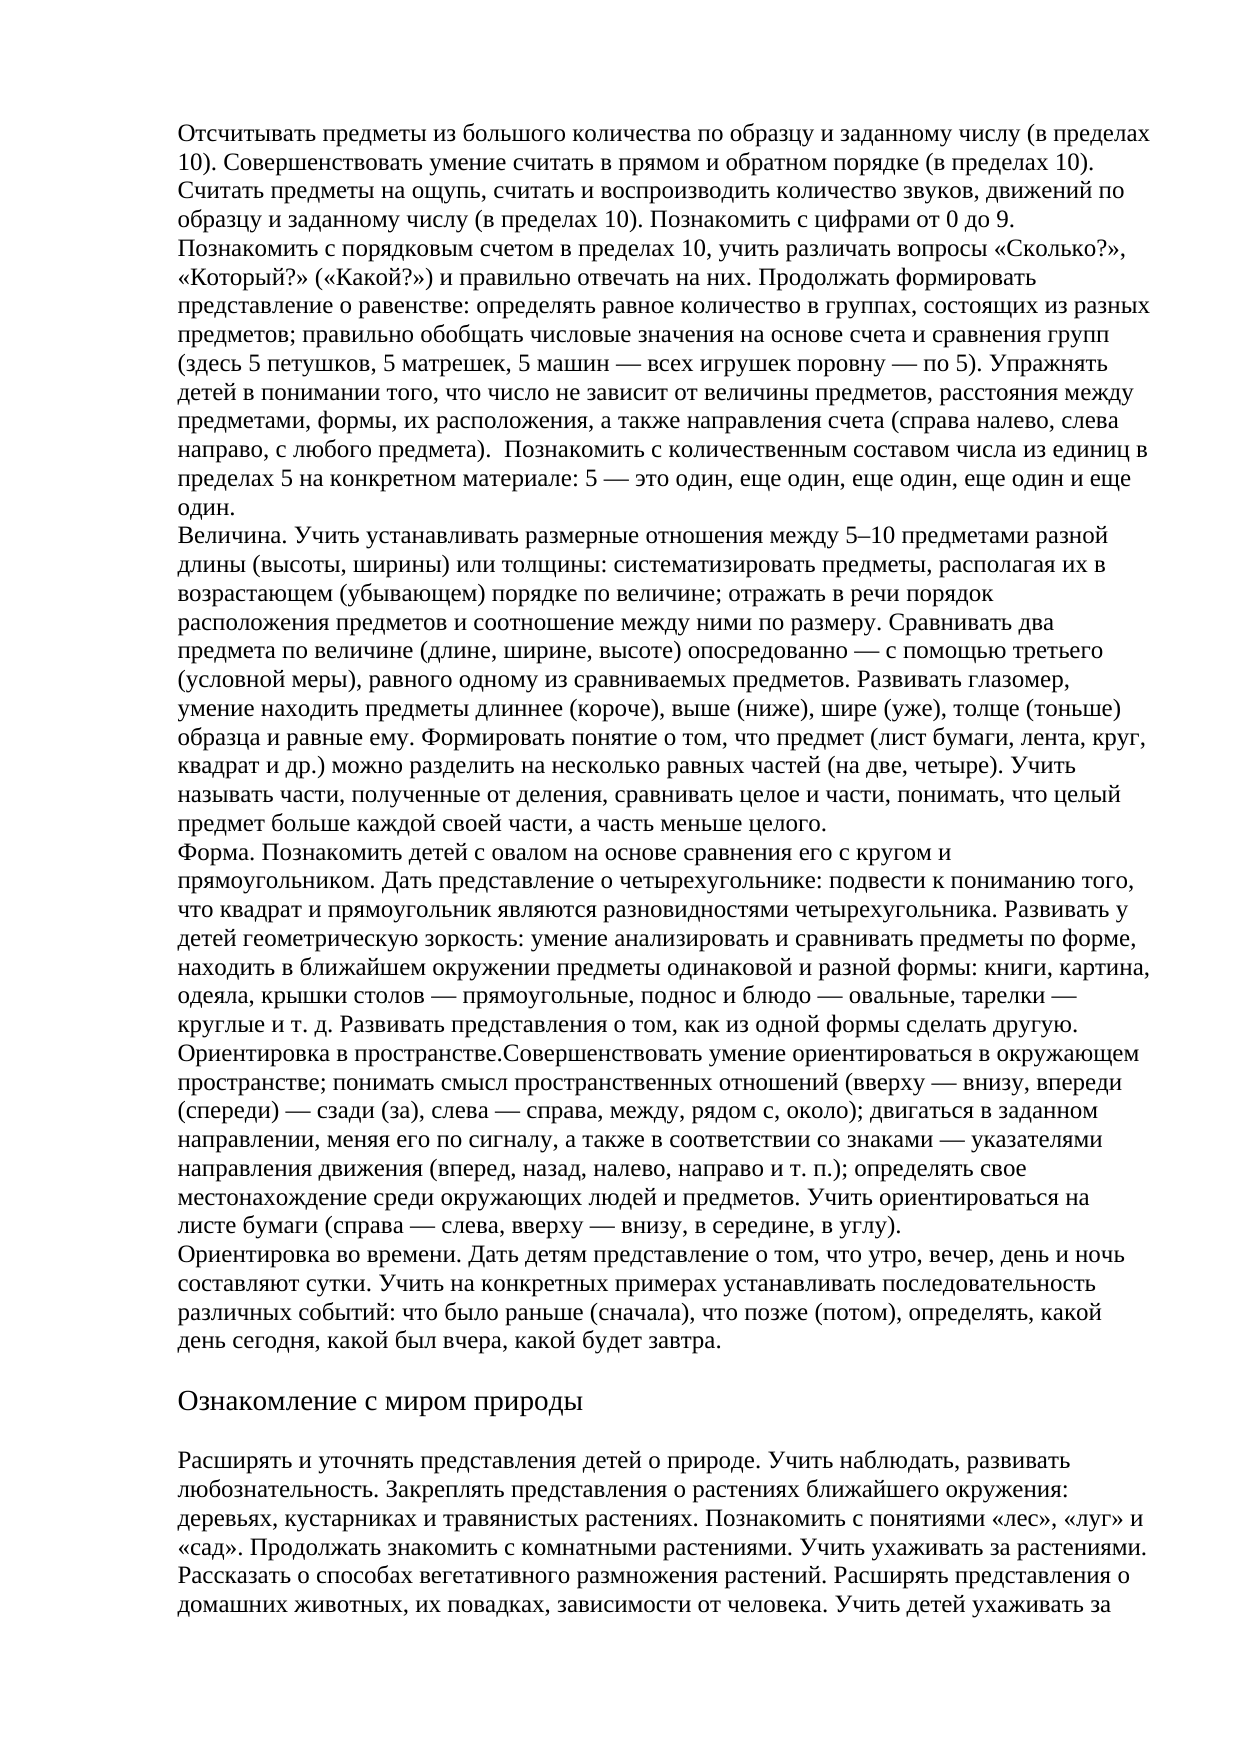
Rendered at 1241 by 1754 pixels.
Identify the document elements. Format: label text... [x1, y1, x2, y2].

text Ориентировка в пространстве.Совершенствовать умение ориентироваться в окружающем пространстве; понимать смысл пространственных отношений (вверху — внизу, впереди (спереди) — сзади (за), слева — справа, между, рядом с, около); двигаться в заданном направлении, меняя его по сигналу, а также в соответствии со знаками — указателями направления движения (вперед, назад, налево, направо и т. п.); определять свое местонахождение среди окружающих людей и предметов. Учить ориентироваться на листе бумаги (справа — слева, вверху — внизу, в середине, в углу). [177, 1038, 1152, 1239]
text Ознакомление с миром природы [177, 1383, 1152, 1417]
text Форма. Познакомить детей с овалом на основе сравнения его с кругом и прямоугольником. Дать представление о четырехугольнике: подвести к пониманию того, что квадрат и прямоугольник являются разновидностями четырехугольника. Развивать у детей геометрическую зоркость: умение анализировать и сравнивать предметы по форме, находить в ближайшем окружении предметы одинаковой и разной формы: книги, картина, одеяла, крышки столов — прямоугольные, поднос и блюдо — овальные, тарелки — круглые и т. д. Развивать представления о том, как из одной формы сделать другую. [177, 837, 1152, 1038]
text Величина. Учить устанавливать размерные отношения между 5–10 предметами разной длины (высоты, ширины) или толщины: систематизировать предметы, располагая их в возрастающем (убывающем) порядке по величине; отражать в речи порядок расположения предметов и соотношение между ними по размеру. Сравнивать два предмета по величине (длине, ширине, высоте) опосредованно — с помощью третьего (условной меры), равного одному из сравниваемых предметов. Развивать глазомер, умение находить предметы длиннее (короче), выше (ниже), шире (уже), толще (тоньше) образца и равные ему. Формировать понятие о том, что предмет (лист бумаги, лента, круг, квадрат и др.) можно разделить на несколько равных частей (на две, четыре). Учить называть части, полученные от деления, сравнивать целое и части, понимать, что целый предмет больше каждой своей части, а часть меньше целого. [177, 521, 1152, 837]
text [177, 118, 1152, 521]
text Ориентировка во времени. Дать детям представление о том, что утро, вечер, день и ночь составляют сутки. Учить на конкретных примерах устанавливать последовательность различных событий: что было раньше (сначала), что позже (потом), определять, какой день сегодня, какой был вчера, какой будет завтра. [177, 1239, 1152, 1354]
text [177, 1445, 1152, 1618]
